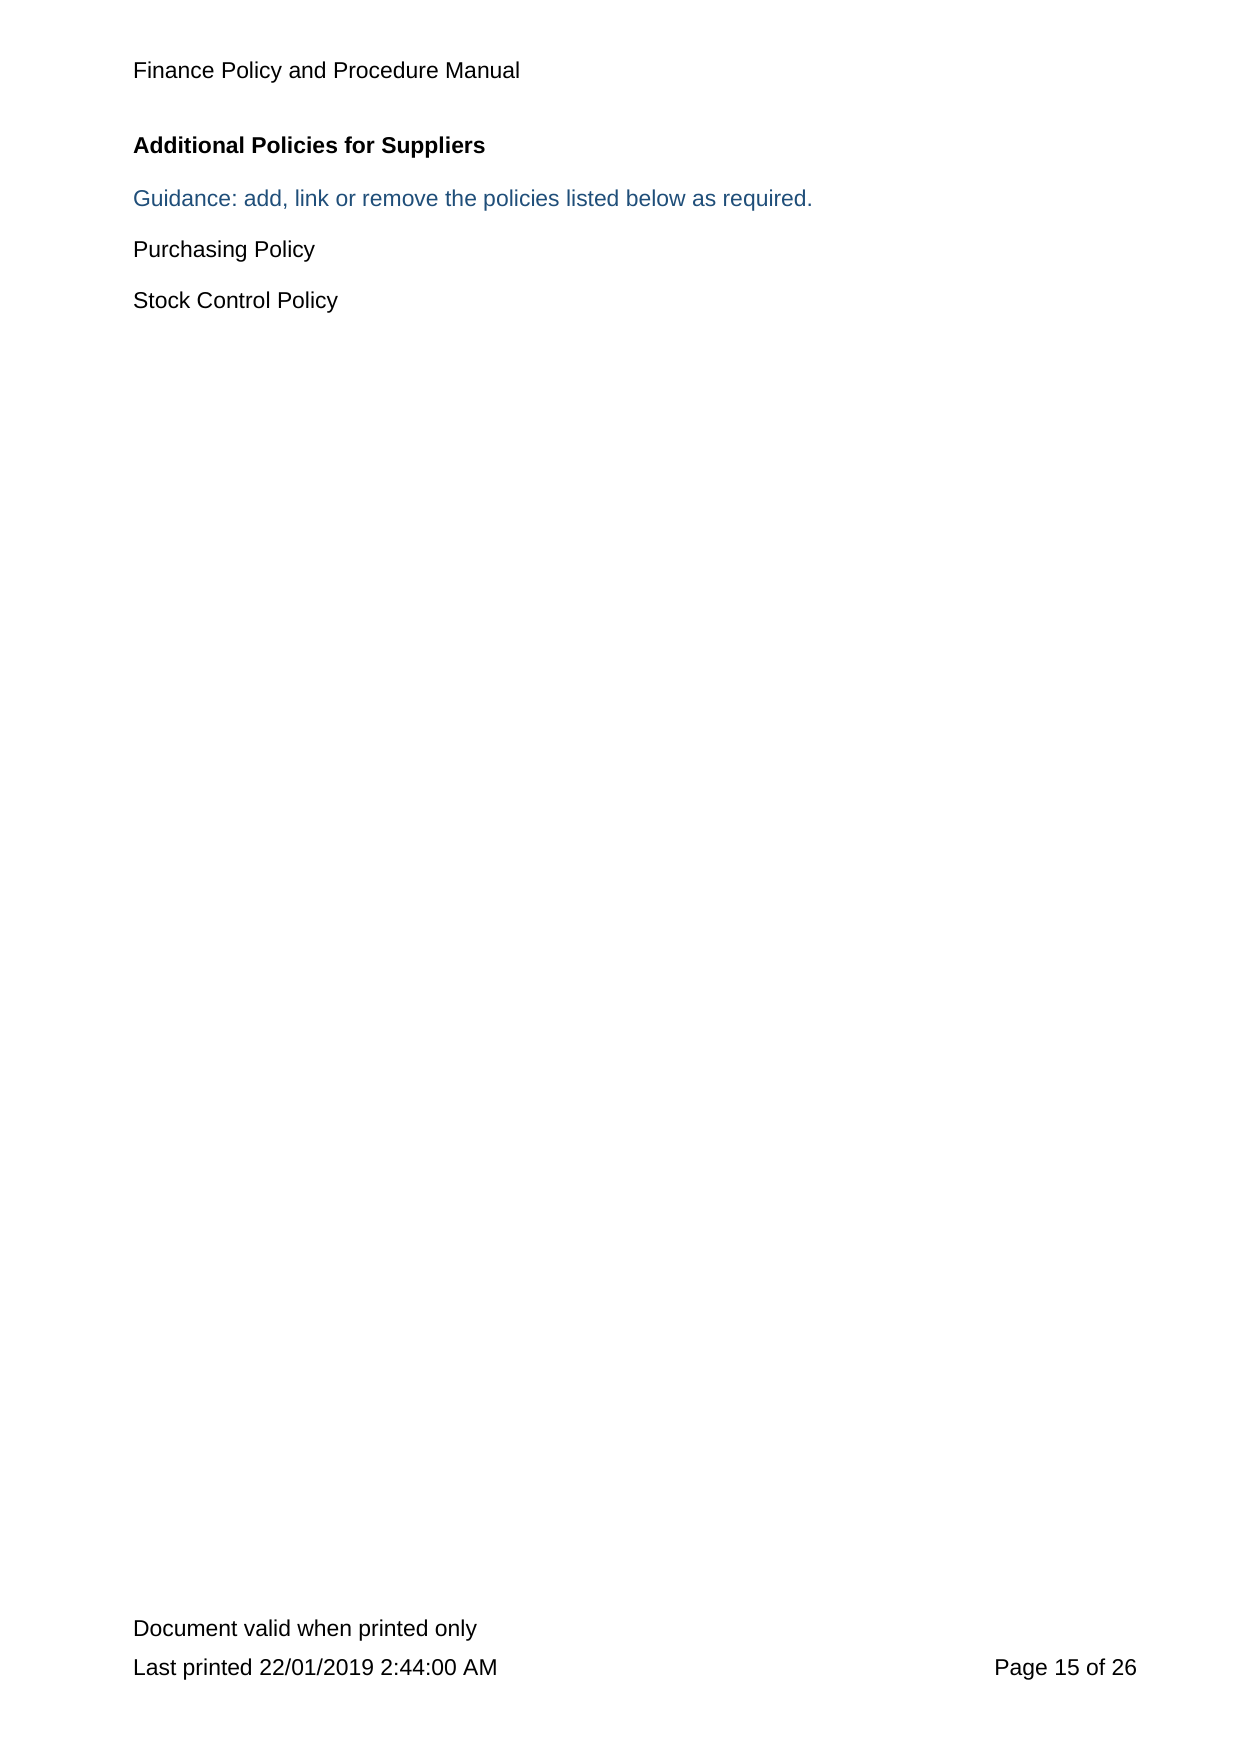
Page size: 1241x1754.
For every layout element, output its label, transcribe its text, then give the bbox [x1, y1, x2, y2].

subtitle Additional Policies for Suppliers [133, 132, 1137, 159]
text Stock Control Policy [133, 287, 1137, 314]
text Purchasing Policy [133, 236, 1137, 263]
text Guidance: add, link or remove the policies listed below as required. [133, 184, 1137, 211]
